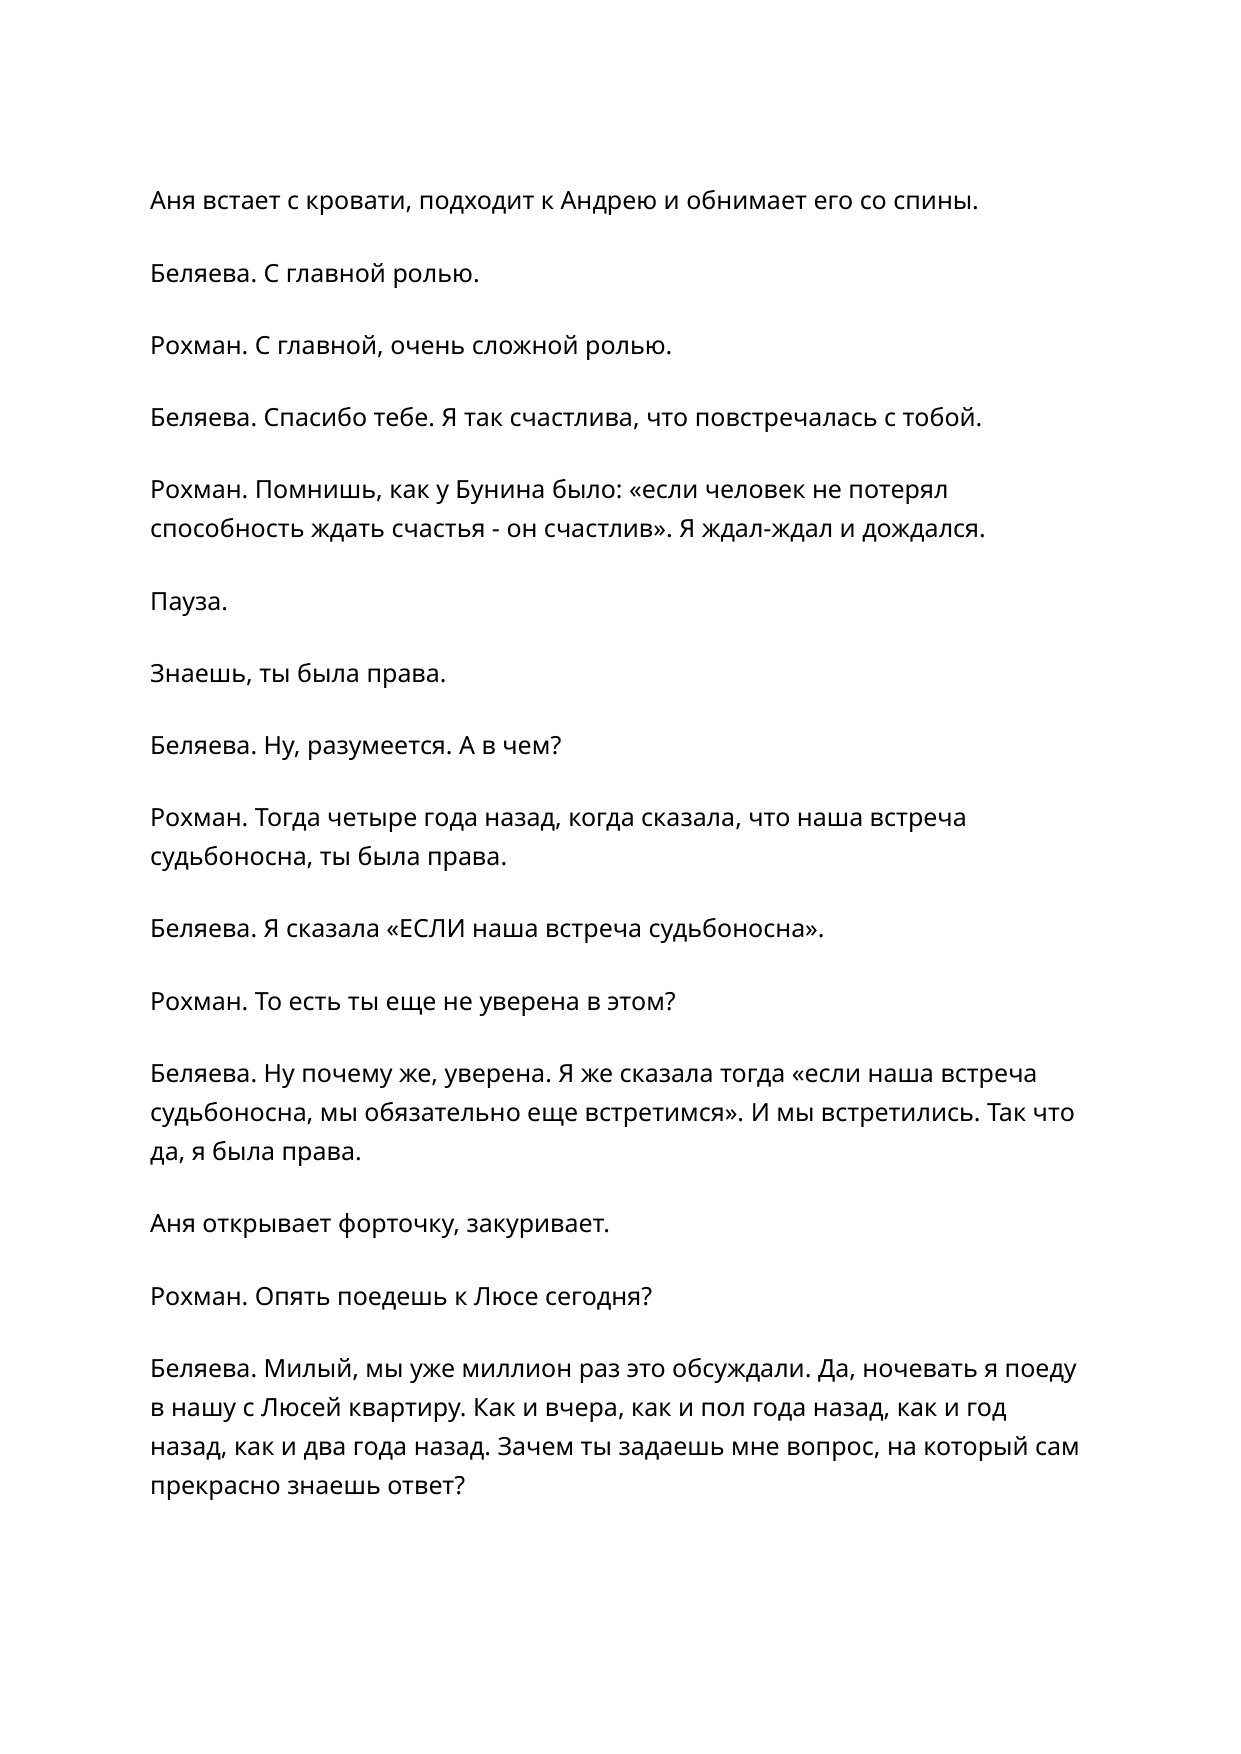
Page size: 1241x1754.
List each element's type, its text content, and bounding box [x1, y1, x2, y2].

text Беляева. Спасибо тебе. Я так счастлива, что повстречалась с тобой. [150, 399, 1090, 434]
text Беляева. Я сказала «ЕСЛИ наша встреча судьбоносна». [150, 911, 1090, 945]
text Беляева. Милый, мы уже миллион раз это обсуждали. Да, ночевать я поеду в нашу с Люсей квартиру. Как и вчера, как и пол года назад, как и год назад, как и два года назад. Зачем ты задаешь мне вопрос, на который сам прекрасно знаешь ответ? [150, 1350, 1090, 1502]
text Рохман. То есть ты еще не уверена в этом? [150, 983, 1090, 1017]
text Беляева. Ну почему же, уверена. Я же сказала тогда «если наша встреча судьбоносна, мы обязательно еще встретимся». И мы встретились. Так что да, я была права. [150, 1055, 1090, 1168]
text Аня открывает форточку, закуривает. [150, 1206, 1090, 1240]
text Знаешь, ты была права. [150, 655, 1090, 689]
text Беляева. С главной ролью. [150, 255, 1090, 289]
text Рохман. С главной, очень сложной ролью. [150, 327, 1090, 361]
text Рохман. Тогда четыре года назад, когда сказала, что наша встреча судьбоносна, ты была права. [150, 800, 1090, 873]
text Рохман. Опять поедешь к Люсе сегодня? [150, 1278, 1090, 1312]
text Аня встает с кровати, подходит к Андрею и обнимает его со спины. [150, 183, 1090, 217]
text Пауза. [150, 583, 1090, 617]
text Рохман. Помнишь, как у Бунина было: «если человек не потерял способность ждать счастья - он счастлив». Я ждал-ждал и дождался. [150, 472, 1090, 545]
text Беляева. Ну, разумеется. А в чем? [150, 727, 1090, 762]
